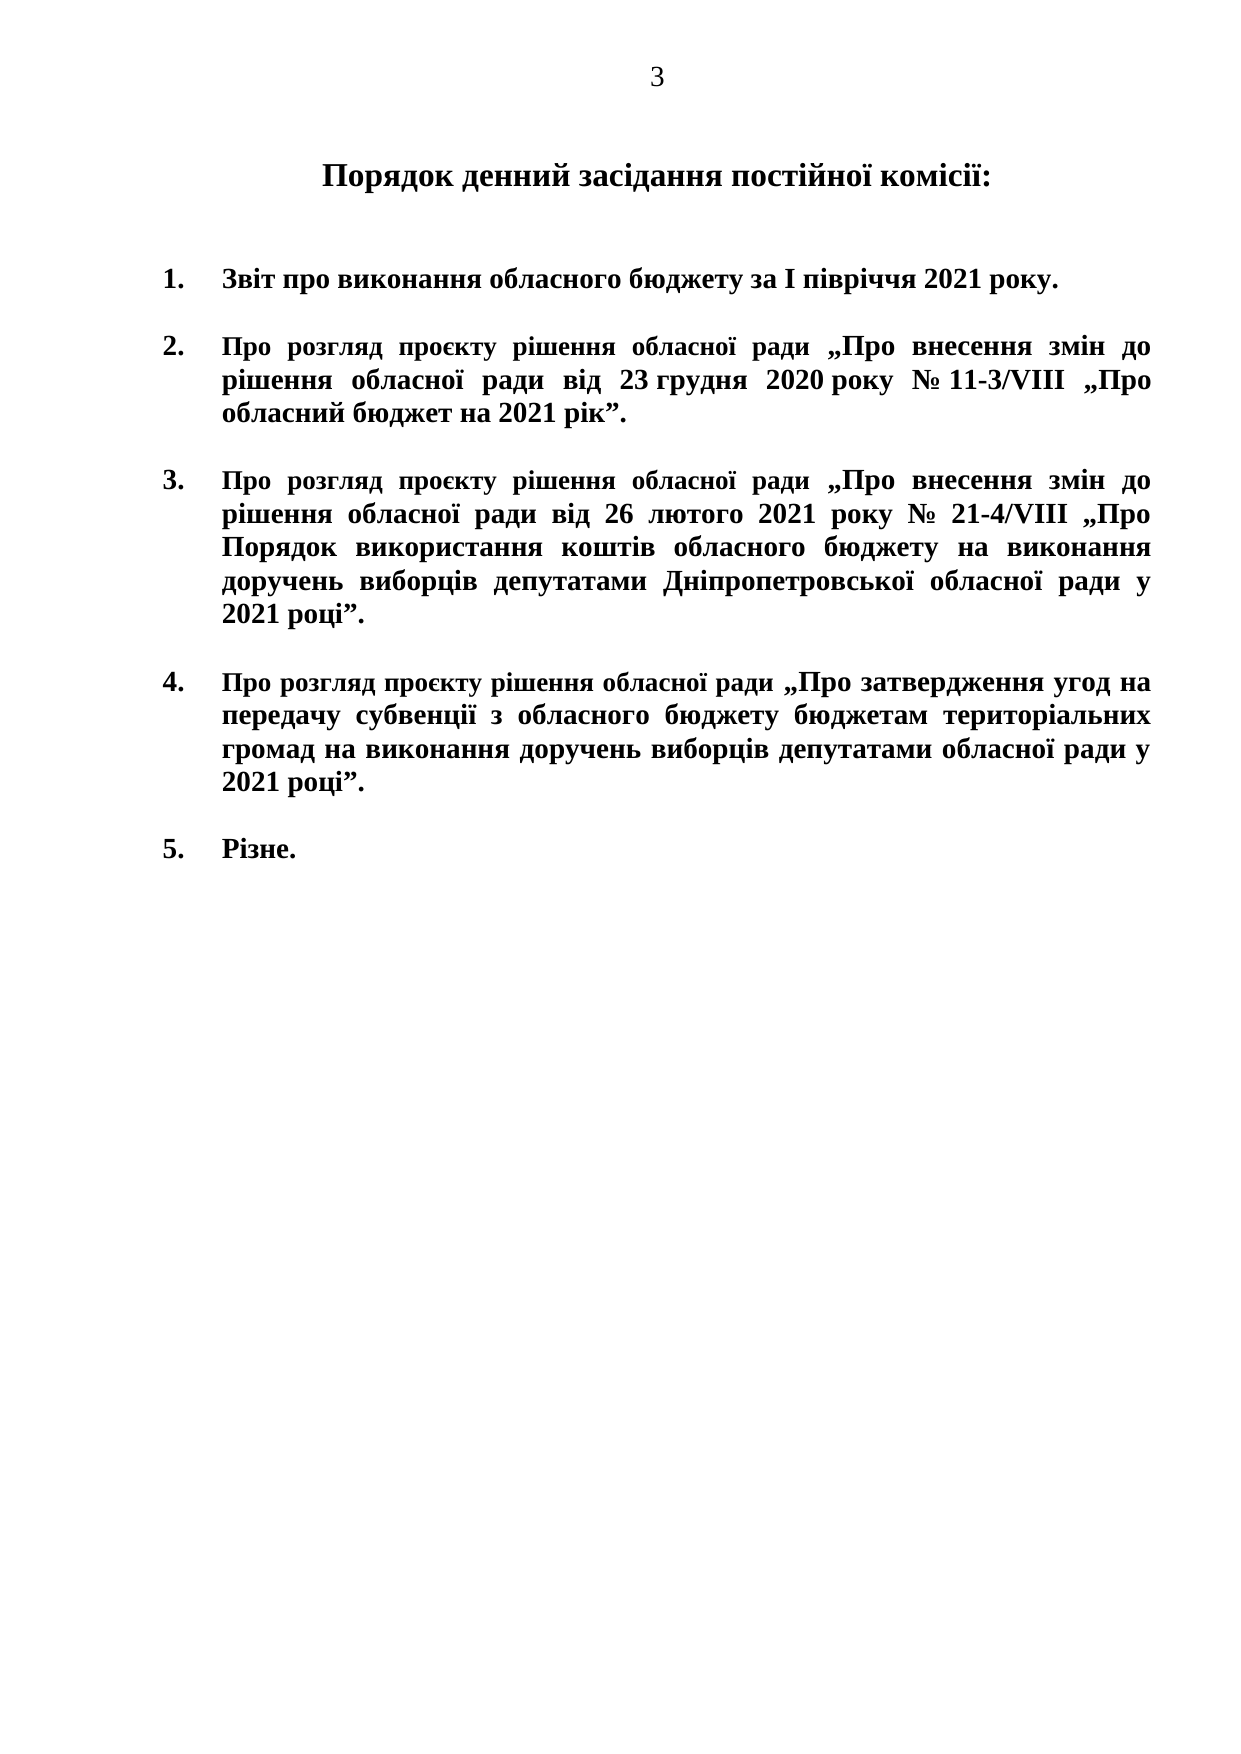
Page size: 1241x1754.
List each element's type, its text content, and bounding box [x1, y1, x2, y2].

list Різне. [162, 831, 1152, 865]
list Звіт про виконання обласного бюджету за I півріччя 2021 року. [162, 261, 1152, 295]
list Про розгляд проєкту рішення обласної ради „Про внесення змін до рішення обласної ради від 23 грудня 2020 року № 11-3/VІІІ „Про обласний бюджет на 2021 рік”. [162, 328, 1152, 429]
list Про розгляд проєкту рішення обласної ради „Про затвердження угод на передачу субвенції з обласного бюджету бюджетам територіальних громад на виконання доручень виборців депутатами обласної ради у 2021 році”. [162, 664, 1152, 798]
text Порядок денний засідання постійної комісії: [162, 155, 1152, 194]
list Про розгляд проєкту рішення обласної ради „Про внесення змін до рішення обласної ради від 26 лютого 2021 року № 21-4/VІІІ „Про Порядок використання коштів обласного бюджету на виконання доручень виборців депутатами Дніпропетровської обласної ради у 2021 році”. [162, 462, 1152, 630]
